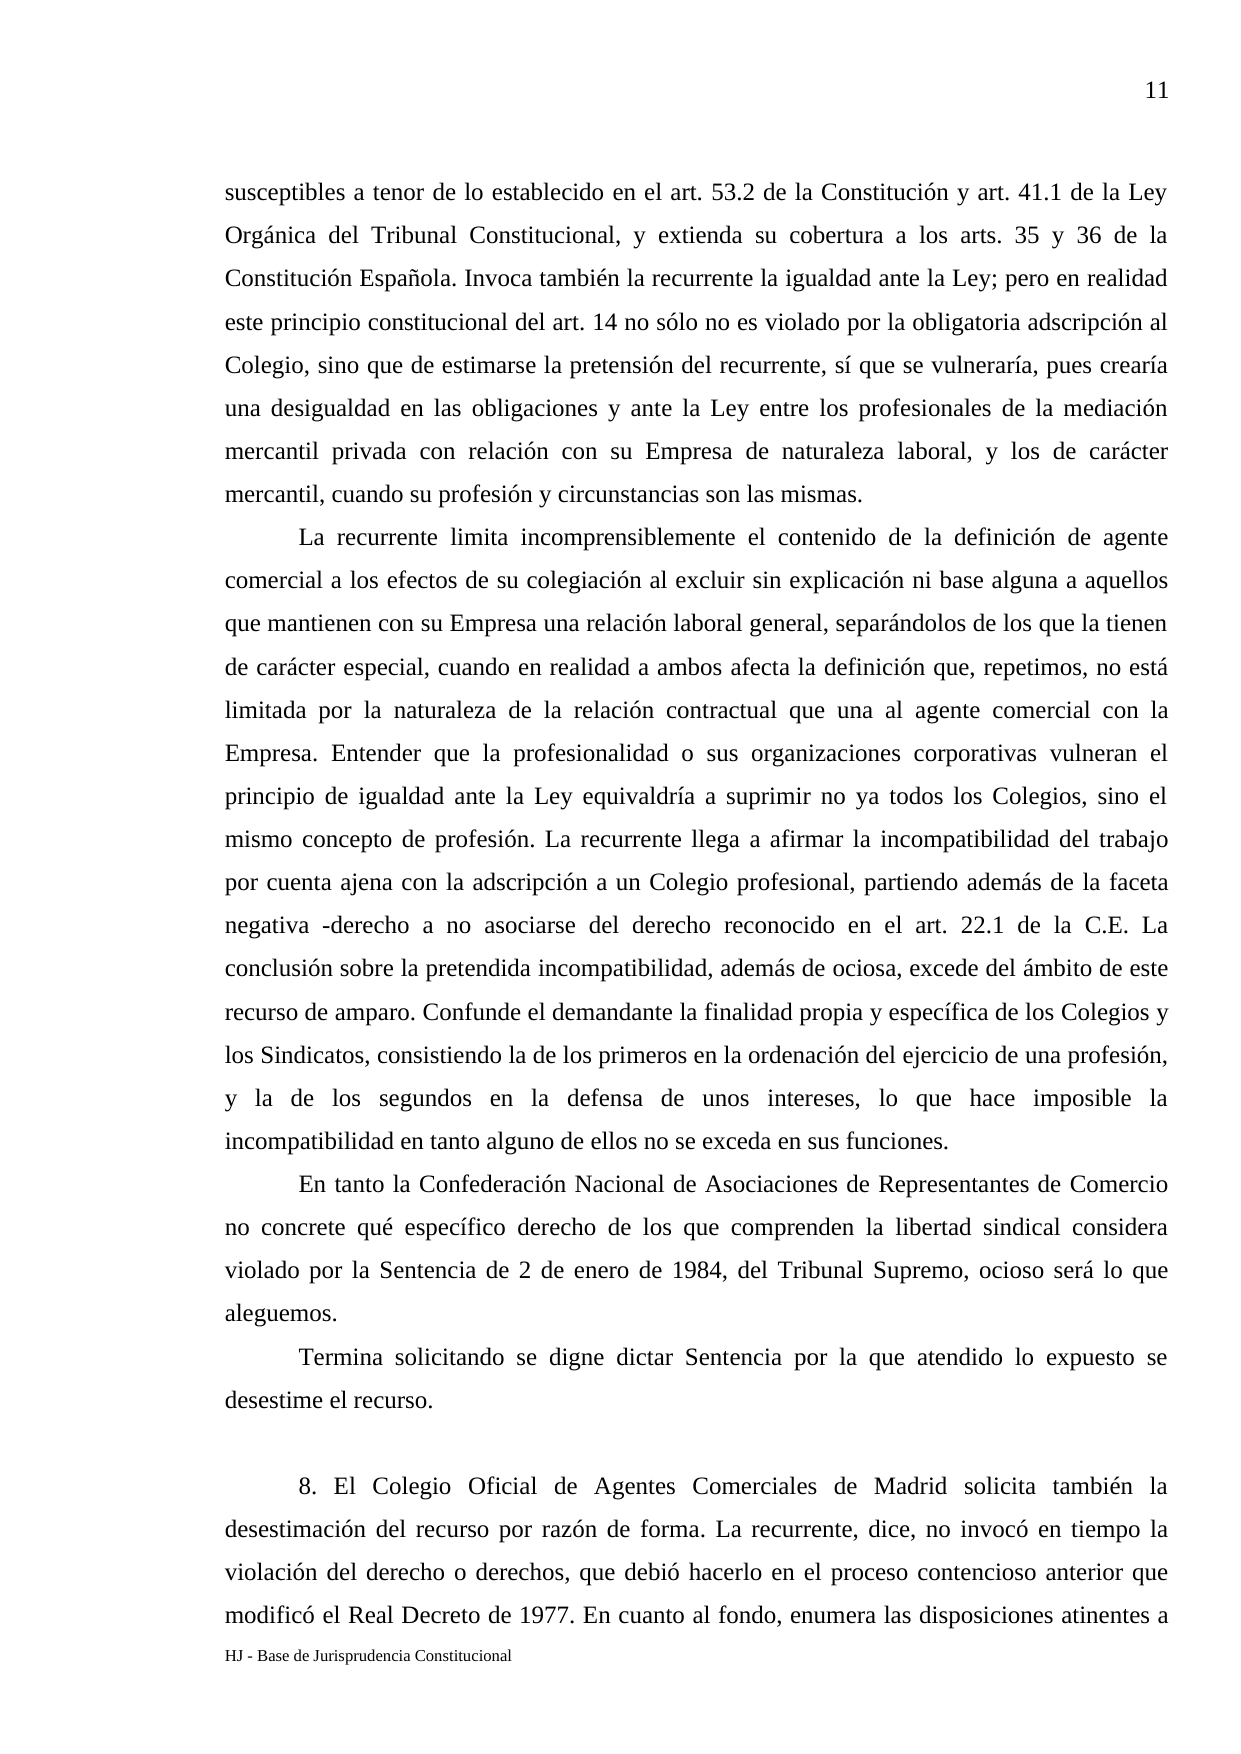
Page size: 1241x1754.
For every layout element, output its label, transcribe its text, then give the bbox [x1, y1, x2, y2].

text La recurrente limita incomprensiblemente el contenido de la definición de agente comercial a los efectos de su colegiación al excluir sin explicación ni base alguna a aquellos que mantienen con su Empresa una relación laboral general, separándolos de los que la tienen de carácter especial, cuando en realidad a ambos afecta la definición que, repetimos, no está limitada por la naturaleza de la relación contractual que una al agente comercial con la Empresa. Entender que la profesionalidad o sus organizaciones corporativas vulneran el principio de igualdad ante la Ley equivaldría a suprimir no ya todos los Colegios, sino el mismo concepto de profesión. La recurrente llega a afirmar la incompatibilidad del trabajo por cuenta ajena con la adscripción a un Colegio profesional, partiendo además de la faceta negativa -derecho a no asociarse del derecho reconocido en el art. 22.1 de la C.E. La conclusión sobre la pretendida incompatibilidad, además de ociosa, excede del ámbito de este recurso de amparo. Confunde el demandante la finalidad propia y específica de los Colegios y los Sindicatos, consistiendo la de los primeros en la ordenación del ejercicio de una profesión, y la de los segundos en la defensa de unos intereses, lo que hace imposible la incompatibilidad en tanto alguno de ellos no se exceda en sus funciones. [224, 522, 1169, 1155]
text En tanto la Confederación Nacional de Asociaciones de Representantes de Comercio no concrete qué específico derecho de los que comprenden la libertad sindical considera violado por la Sentencia de 2 de enero de 1984, del Tribunal Supremo, ocioso será lo que aleguemos. [224, 1169, 1169, 1327]
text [224, 177, 1169, 508]
text Termina solicitando se digne dictar Sentencia por la que atendido lo expuesto se desestime el recurso. [224, 1342, 1169, 1413]
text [224, 1471, 1169, 1629]
